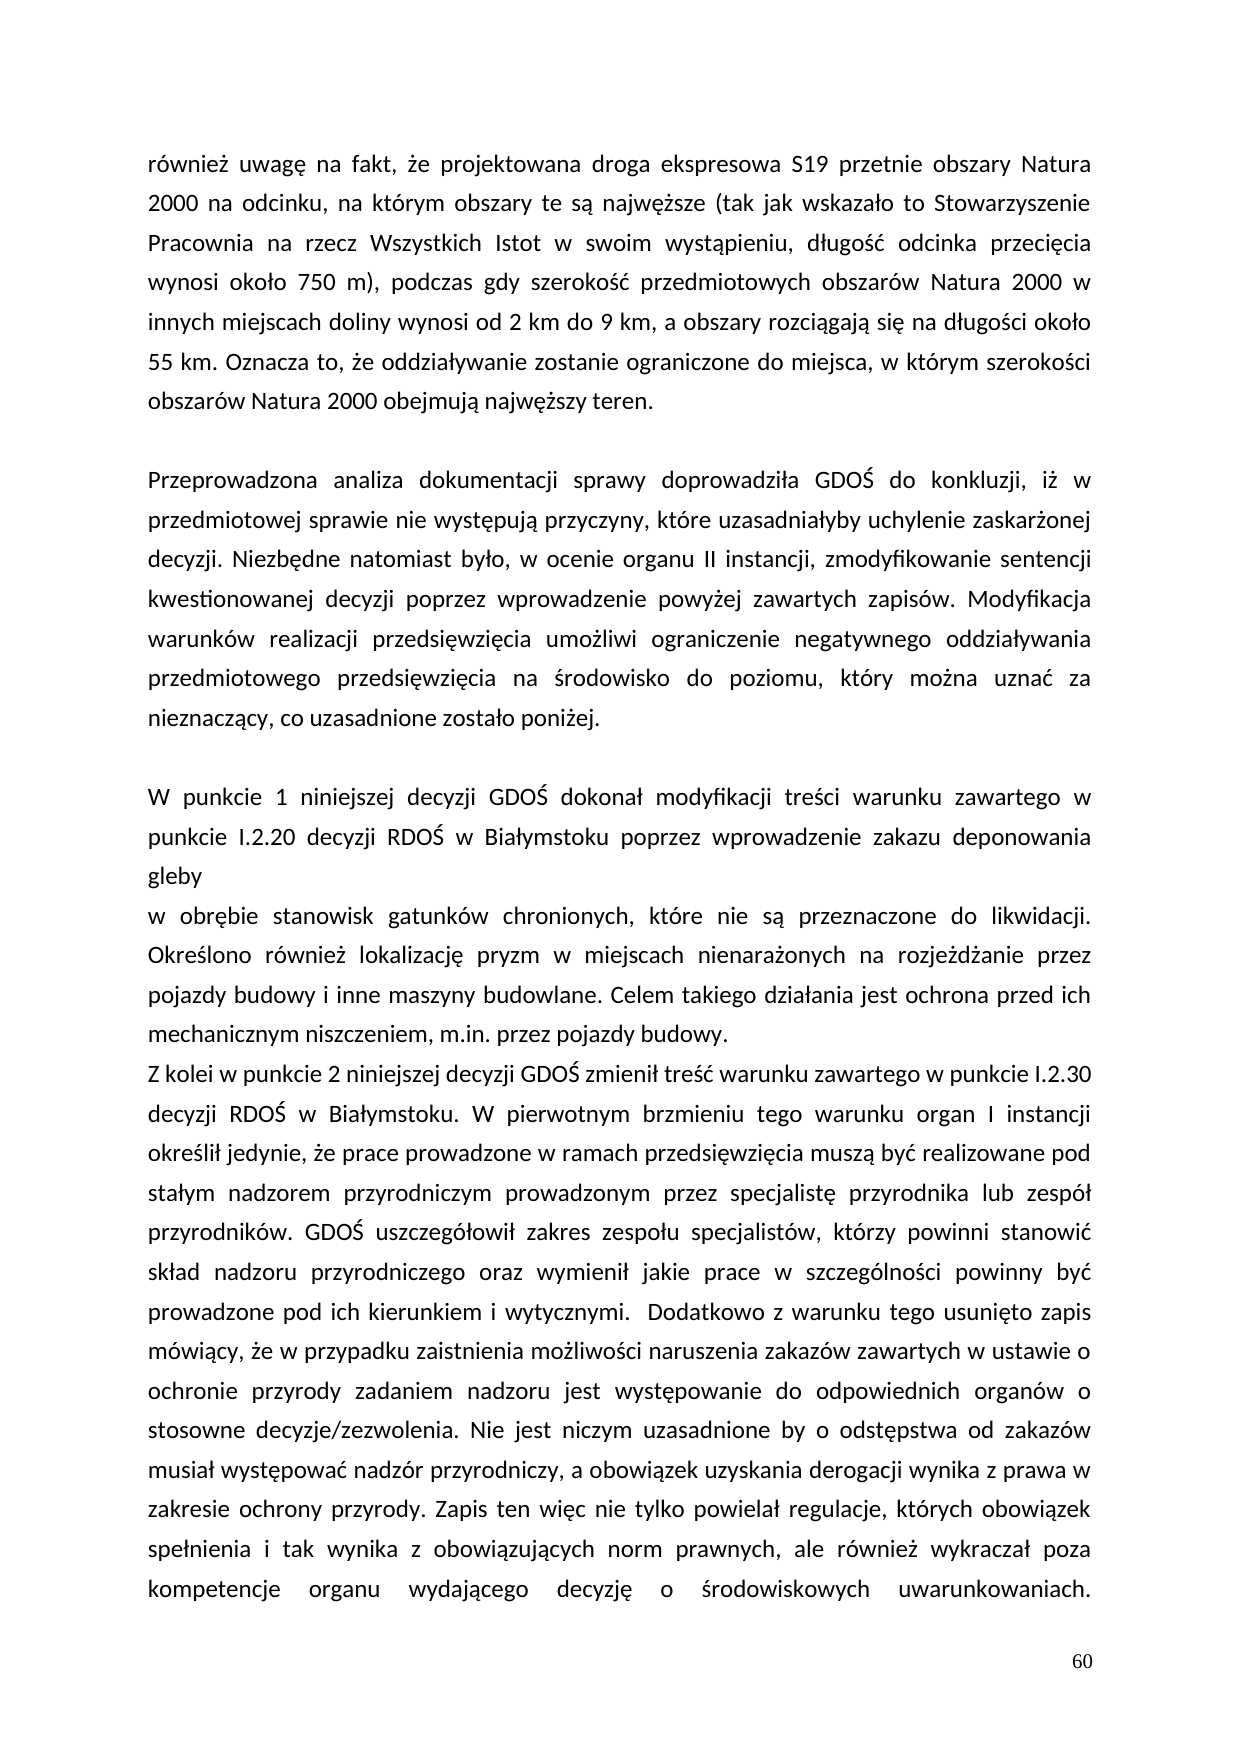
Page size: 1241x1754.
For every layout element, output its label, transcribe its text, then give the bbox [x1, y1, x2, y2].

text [148, 1058, 1092, 1603]
text W punkcie 1 niniejszej decyzji GDOŚ dokonał modyfikacji treści warunku zawartego w punkcie I.2.20 decyzji RDOŚ w Białymstoku poprzez wprowadzenie zakazu deponowania gleby [148, 781, 1092, 891]
text Przeprowadzona analiza dokumentacji sprawy doprowadziła GDOŚ do konkluzji, iż w przedmiotowej sprawie nie występują przyczyny, które uzasadniałyby uchylenie zaskarżonej decyzji. Niezbędne natomiast było, w ocenie organu II instancji, zmodyfikowanie sentencji kwestionowanej decyzji poprzez wprowadzenie powyżej zawartych zapisów. Modyfikacja warunków realizacji przedsięwzięcia umożliwi ograniczenie negatywnego oddziaływania przedmiotowego przedsięwzięcia na środowisko do poziomu, który można uznać za nieznaczący, co uzasadnione zostało poniżej. [148, 464, 1092, 732]
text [148, 148, 1092, 416]
text w obrębie stanowisk gatunków chronionych, które nie są przeznaczone do likwidacji. Określono również lokalizację pryzm w miejscach nienarażonych na rozjeżdżanie przez pojazdy budowy i inne maszyny budowlane. Celem takiego działania jest ochrona przed ich mechanicznym niszczeniem, m.in. przez pojazdy budowy. [148, 900, 1092, 1049]
